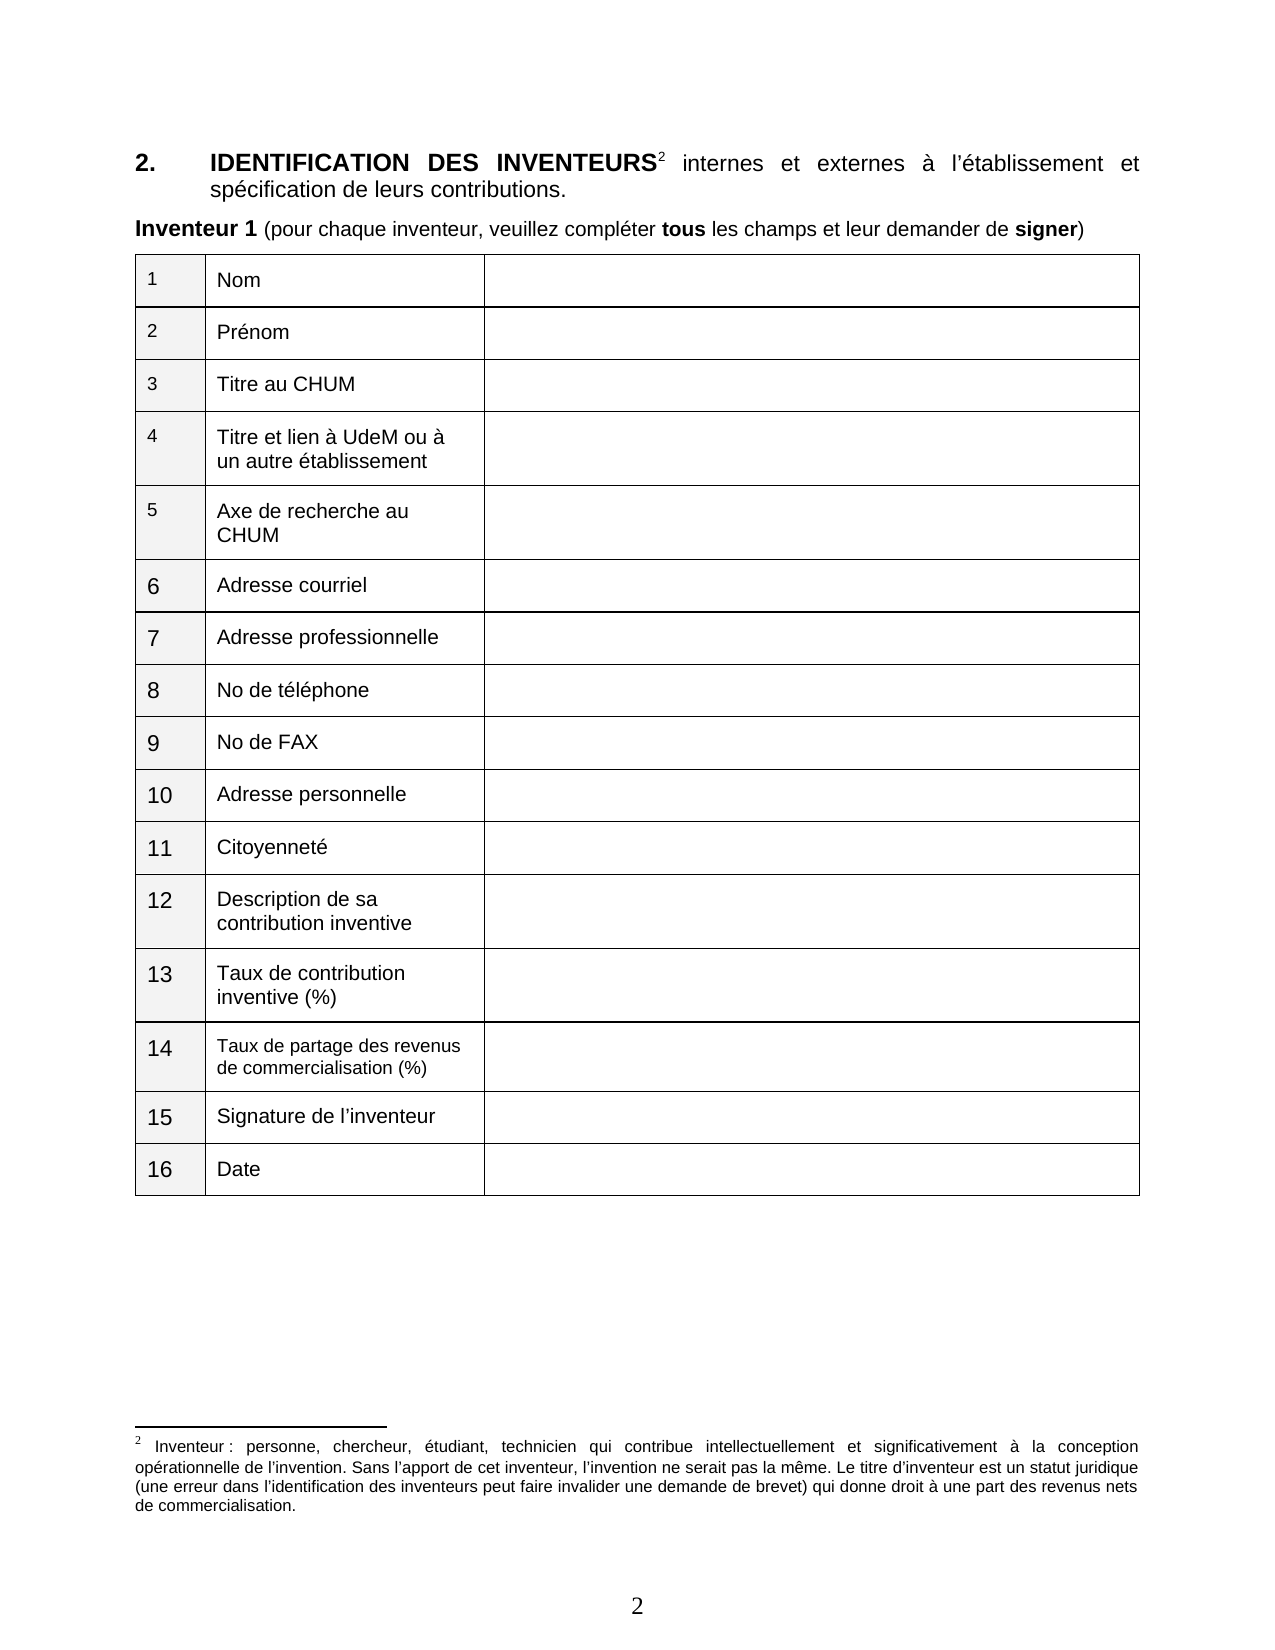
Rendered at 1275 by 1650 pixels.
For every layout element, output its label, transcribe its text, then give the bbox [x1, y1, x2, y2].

table_cell [485, 1144, 1139, 1195]
table_cell [485, 412, 1139, 485]
table_cell [485, 717, 1139, 769]
table_cell [485, 308, 1139, 359]
table_cell No de téléphone [206, 665, 484, 716]
table_cell Axe de recherche au CHUM [206, 486, 484, 559]
table_cell 10 [136, 770, 205, 821]
table_header 1 [136, 255, 205, 306]
table_cell 13 [136, 949, 205, 1021]
table_cell Prénom [206, 308, 484, 359]
table_cell Citoyenneté [206, 822, 484, 873]
table_cell 4 [136, 412, 205, 485]
table_cell [485, 613, 1139, 664]
table_cell Adresse personnelle [206, 770, 484, 821]
table_cell 11 [136, 822, 205, 873]
table_cell Signature de l’inventeur [206, 1092, 484, 1143]
table_cell No de FAX [206, 717, 484, 769]
table_cell 9 [136, 717, 205, 769]
table_cell 15 [136, 1092, 205, 1143]
subtitle Identification des inventeurs internes et externes à l’établissement et spécification de leurs contributions. [135, 147, 1140, 203]
table_header Nom [206, 255, 484, 306]
table_cell Taux de contribution inventive (%) [206, 949, 484, 1021]
subtitle Inventeur 1 (pour chaque inventeur, veuillez compléter tous les champs et leur demander de signer) [135, 215, 1140, 241]
table_cell [485, 1092, 1139, 1143]
table_cell Titre au CHUM [206, 360, 484, 411]
table_cell Description de sa contribution inventive [206, 875, 484, 947]
table_cell [485, 822, 1139, 873]
table_cell [485, 875, 1139, 947]
table_cell Taux de partage des revenus de commercialisation (%) [206, 1023, 484, 1091]
table_cell [485, 486, 1139, 559]
table_cell 6 [136, 560, 205, 611]
table_cell 2 [136, 308, 205, 359]
table_cell 5 [136, 486, 205, 559]
table_header [485, 255, 1139, 306]
table_cell [485, 560, 1139, 611]
table_cell [485, 770, 1139, 821]
table_cell 7 [136, 613, 205, 664]
table_cell 14 [136, 1023, 205, 1091]
table_cell 16 [136, 1144, 205, 1195]
table_cell [485, 1023, 1139, 1091]
table_cell Date [206, 1144, 484, 1195]
table_cell Titre et lien à UdeM ou à un autre établissement [206, 412, 484, 485]
table_cell [485, 949, 1139, 1021]
table_cell Adresse courriel [206, 560, 484, 611]
table_cell [485, 665, 1139, 716]
table_cell 8 [136, 665, 205, 716]
table_cell 3 [136, 360, 205, 411]
table_cell 12 [136, 875, 205, 947]
table_cell Adresse professionnelle [206, 613, 484, 664]
table_cell [485, 360, 1139, 411]
